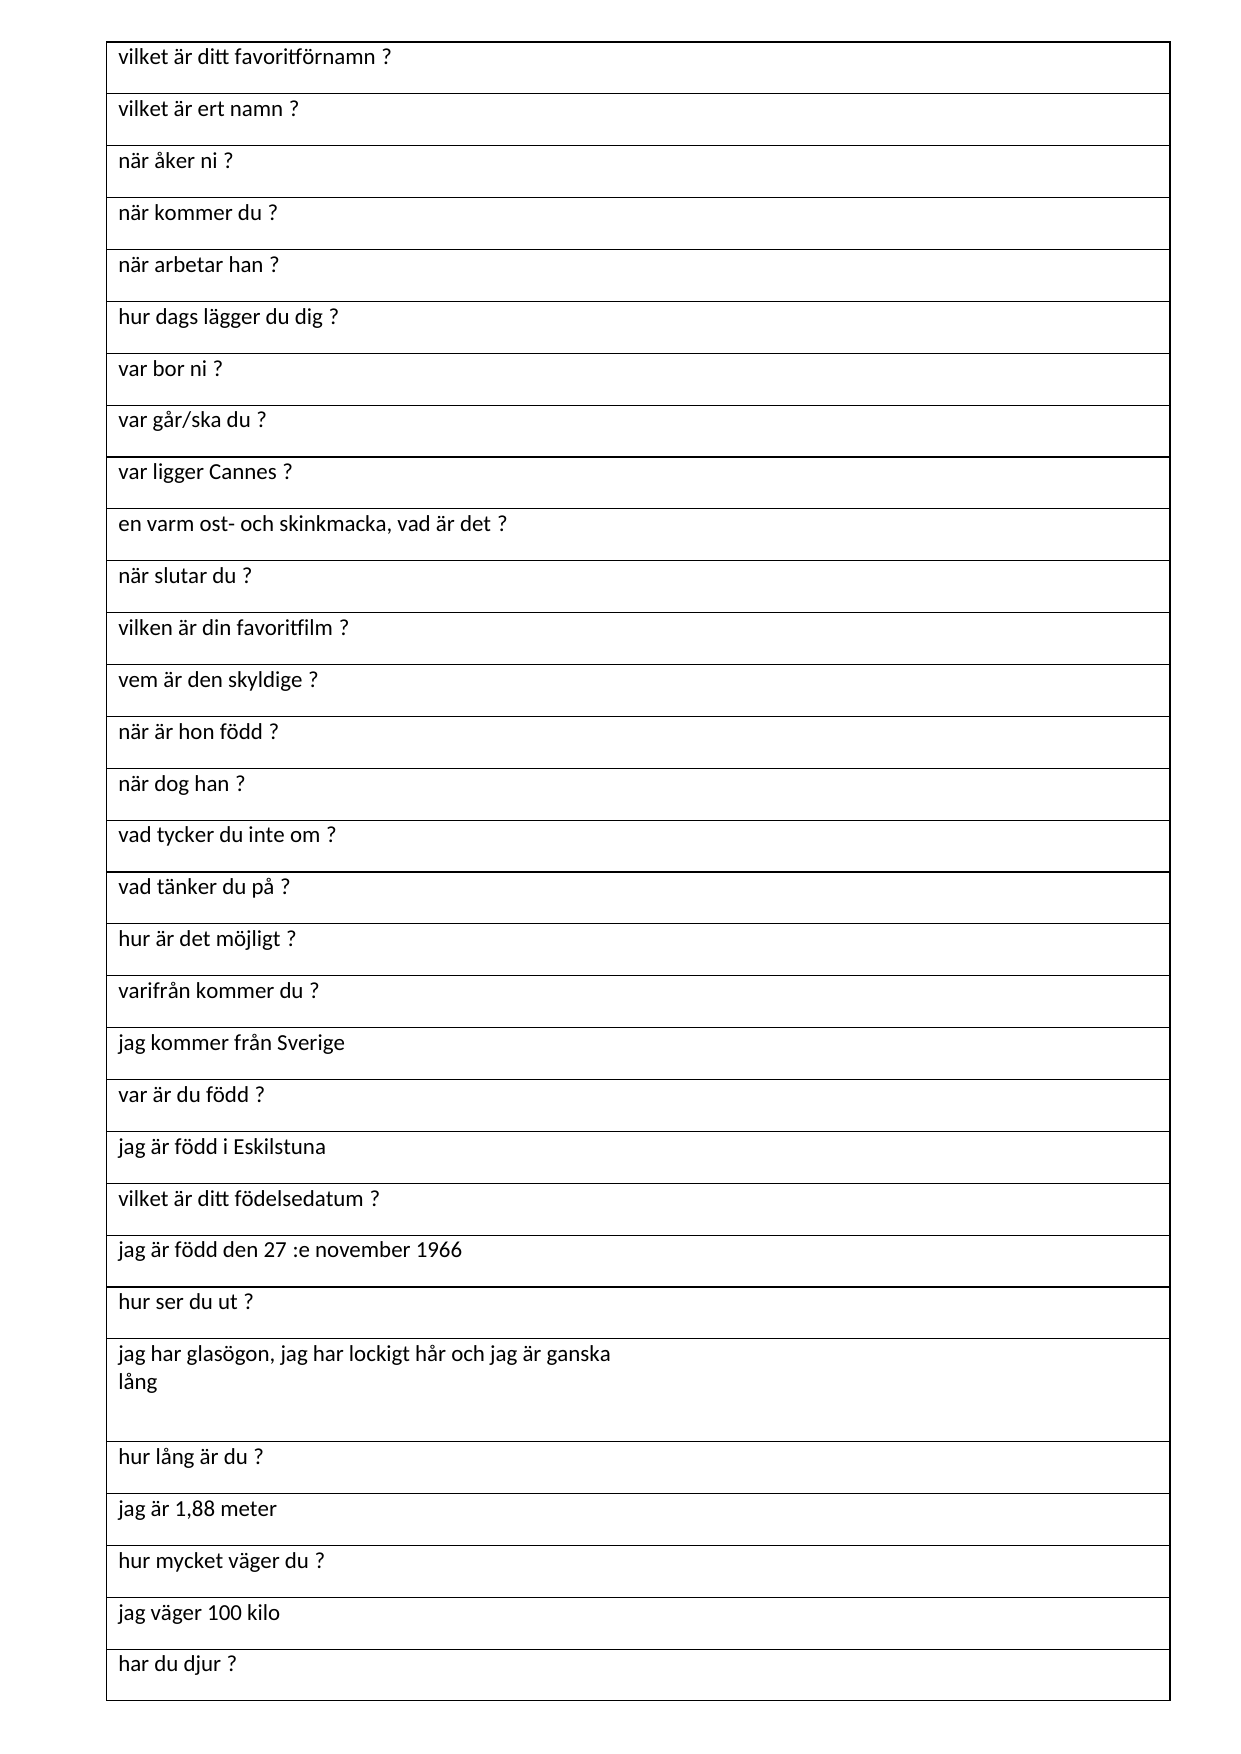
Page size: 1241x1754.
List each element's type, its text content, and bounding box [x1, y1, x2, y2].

table_cell [639, 873, 1169, 923]
table_cell var ligger Cannes ? [107, 458, 638, 508]
table_cell [639, 1236, 1169, 1286]
table_cell [639, 924, 1169, 975]
table_cell [639, 198, 1169, 249]
table_cell hur är det möjligt ? [107, 924, 638, 975]
table_cell [639, 1598, 1169, 1648]
table_cell vilket är ditt favoritförnamn ? [107, 43, 638, 93]
table_cell jag kommer från Sverige [107, 1028, 638, 1079]
table_cell [639, 1288, 1169, 1338]
table_cell [639, 613, 1169, 664]
table_cell [639, 1028, 1169, 1079]
table_cell när dog han ? [107, 769, 638, 819]
table_cell [639, 1546, 1169, 1597]
table_cell var bor ni ? [107, 354, 638, 404]
table_cell har du djur ? [107, 1650, 638, 1700]
table_cell hur lång är du ? [107, 1442, 638, 1493]
table_cell [639, 250, 1169, 301]
table_cell [639, 717, 1169, 768]
table_cell hur dags lägger du dig ? [107, 302, 638, 353]
table_cell när är hon född ? [107, 717, 638, 768]
table_cell [639, 94, 1169, 145]
table_cell varifrån kommer du ? [107, 976, 638, 1027]
table_cell hur mycket väger du ? [107, 1546, 638, 1597]
table_cell jag har glasögon, jag har lockigt hår och jag är ganska lång [107, 1339, 638, 1441]
table_cell [639, 821, 1169, 871]
table_cell var går/ska du ? [107, 406, 638, 456]
table_cell jag är 1,88 meter [107, 1494, 638, 1545]
table_cell jag är född i Eskilstuna [107, 1132, 638, 1183]
table_cell när åker ni ? [107, 146, 638, 197]
table_cell [639, 1184, 1169, 1234]
table_cell [639, 43, 1169, 93]
table_cell jag väger 100 kilo [107, 1598, 638, 1648]
table_cell vad tänker du på ? [107, 873, 638, 923]
table_cell vad tycker du inte om ? [107, 821, 638, 871]
table_cell när slutar du ? [107, 561, 638, 612]
table_cell vem är den skyldige ? [107, 665, 638, 716]
table_cell [639, 302, 1169, 353]
table_cell [639, 665, 1169, 716]
table_cell jag är född den 27 :e november 1966 [107, 1236, 638, 1286]
table_cell [639, 1494, 1169, 1545]
table_cell [639, 1339, 1169, 1441]
table_cell [639, 458, 1169, 508]
table_cell [639, 406, 1169, 456]
table_cell [639, 1080, 1169, 1131]
table_cell [639, 769, 1169, 819]
table_cell [639, 1442, 1169, 1493]
table_cell en varm ost- och skinkmacka, vad är det ? [107, 509, 638, 560]
table_cell [639, 976, 1169, 1027]
table_cell när kommer du ? [107, 198, 638, 249]
table_cell vilken är din favoritfilm ? [107, 613, 638, 664]
table_cell [639, 1132, 1169, 1183]
table_cell [639, 146, 1169, 197]
table_cell vilket är ditt födelsedatum ? [107, 1184, 638, 1234]
table_cell när arbetar han ? [107, 250, 638, 301]
table_cell vilket är ert namn ? [107, 94, 638, 145]
table_cell [639, 509, 1169, 560]
table_cell var är du född ? [107, 1080, 638, 1131]
table_cell [639, 561, 1169, 612]
table_cell hur ser du ut ? [107, 1288, 638, 1338]
table_cell [639, 1650, 1169, 1700]
table_cell [639, 354, 1169, 404]
